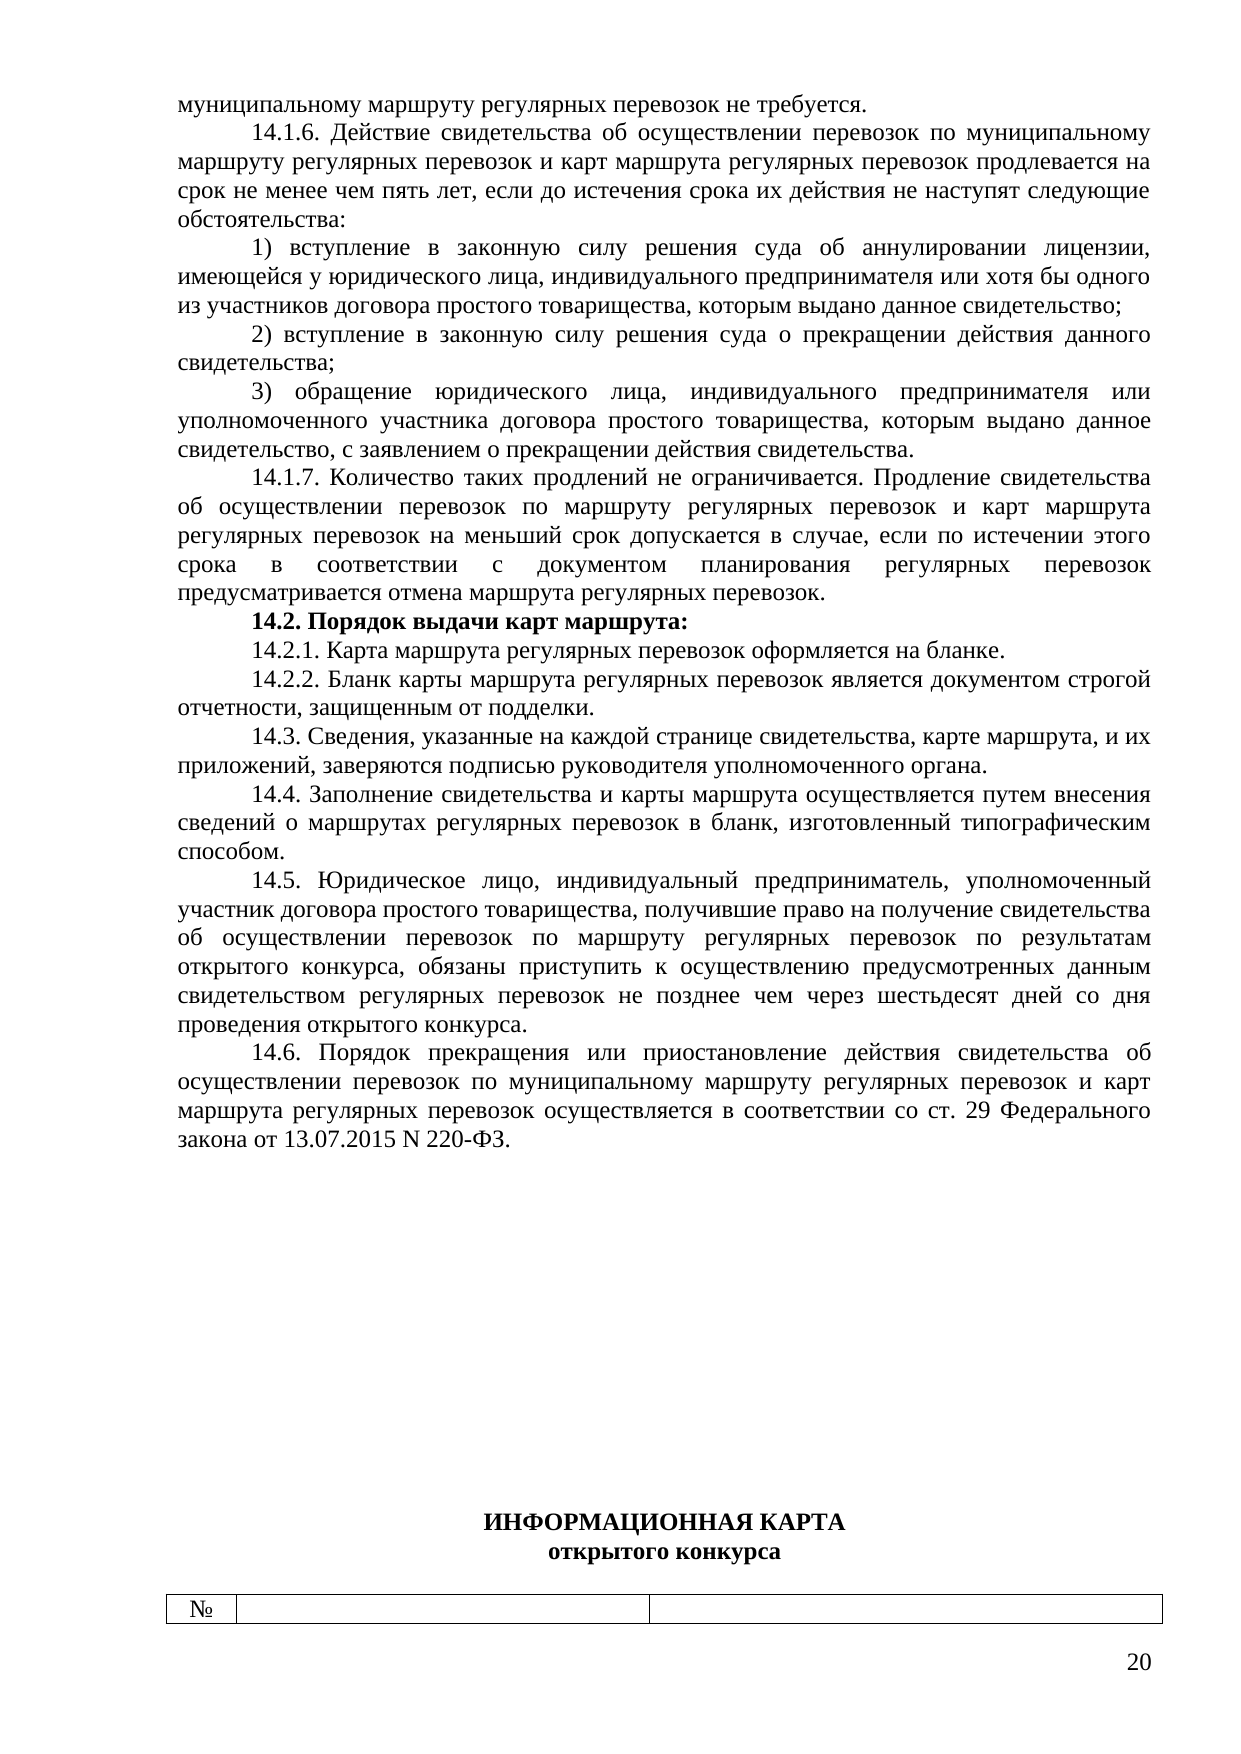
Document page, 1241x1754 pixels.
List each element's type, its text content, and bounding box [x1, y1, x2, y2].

table_header № п/п [167, 1595, 236, 1623]
text 14.2. Порядок выдачи карт маршрута: [177, 606, 1152, 635]
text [177, 89, 1152, 117]
text 14.5. Юридическое лицо, индивидуальный предприниматель, уполномоченный участник договора простого товарищества, получившие право на получение свидетельства об осуществлении перевозок по маршруту регулярных перевозок по результатам открытого конкурса, обязаны приступить к осуществлению предусмотренных данным свидетельством регулярных перевозок не позднее чем через шестьдесят дней со дня проведения открытого конкурса. [177, 865, 1152, 1037]
text ИНФОРМАЦИОННАЯ КАРТА [177, 1507, 1152, 1536]
text 14.2.2. Бланк карты маршрута регулярных перевозок является документом строгой отчетности, защищенным от подделки. [177, 664, 1152, 721]
text 14.3. Сведения, указанные на каждой странице свидетельства, карте маршрута, и их приложений, заверяются подписью руководителя уполномоченного органа. [177, 721, 1152, 779]
text 14.1.7. Количество таких продлений не ограничивается. Продление свидетельства об осуществлении перевозок по маршруту регулярных перевозок и карт маршрута регулярных перевозок на меньший срок допускается в случае, если по истечении этого срока в соответствии с документом планирования регулярных перевозок предусматривается отмена маршрута регулярных перевозок. [177, 462, 1152, 606]
text 14.2.1. Карта маршрута регулярных перевозок оформляется на бланке. [177, 635, 1152, 664]
text 2) вступление в законную силу решения суда о прекращении действия данного свидетельства; [177, 319, 1152, 376]
text 1) вступление в законную силу решения суда об аннулировании лицензии, имеющейся у юридического лица, индивидуального предпринимателя или хотя бы одного из участников договора простого товарищества, которым выдано данное свидетельство; [177, 232, 1152, 319]
text 14.6. Порядок прекращения или приостановление действия свидетельства об осуществлении перевозок по муниципальному маршруту регулярных перевозок и карт маршрута регулярных перевозок осуществляется в соответствии со ст. 29 Федерального закона от 13.07.2015 N 220-ФЗ. [177, 1037, 1152, 1152]
text 14.1.6. Действие свидетельства об осуществлении перевозок по муниципальному маршруту регулярных перевозок и карт маршрута регулярных перевозок продлевается на срок не менее чем пять лет, если до истечения срока их действия не наступят следующие обстоятельства: [177, 117, 1152, 232]
text 14.4. Заполнение свидетельства и карты маршрута осуществляется путем внесения сведений о маршрутах регулярных перевозок в бланк, изготовленный типографическим способом. [177, 779, 1152, 865]
table_header [650, 1595, 1162, 1623]
text открытого конкурса [177, 1536, 1152, 1565]
table_header [237, 1595, 649, 1623]
text 3) обращение юридического лица, индивидуального предпринимателя или уполномоченного участника договора простого товарищества, которым выдано данное свидетельство, с заявлением о прекращении действия свидетельства. [177, 376, 1152, 462]
